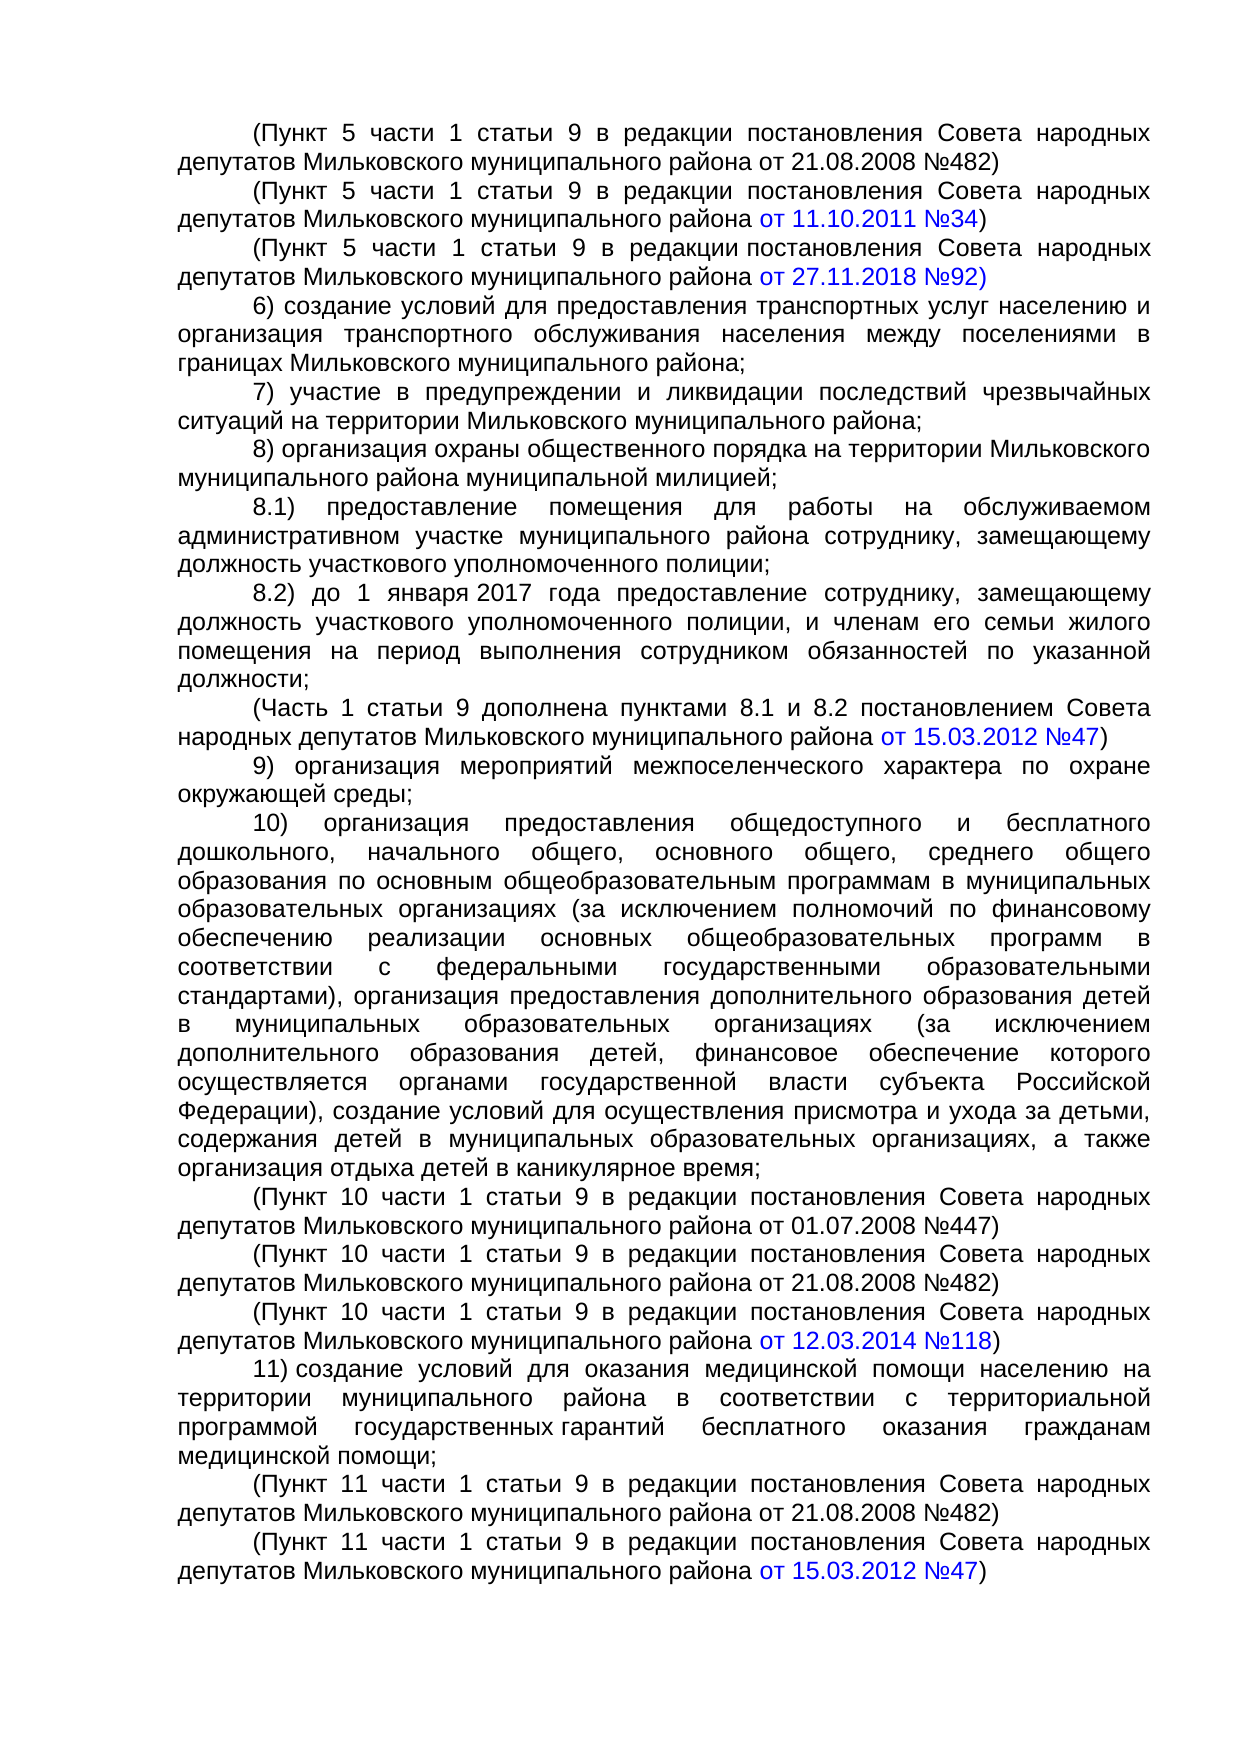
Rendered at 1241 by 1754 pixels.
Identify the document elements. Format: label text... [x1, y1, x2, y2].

text 8) организация охраны общественного порядка на территории Мильковского муниципального района муниципальной милицией; [177, 434, 1152, 492]
text 11) создание условий для оказания медицинской помощи населению на территории муниципального района в соответствии с территориальной программой государственных гарантий бесплатного оказания гражданам медицинской помощи; [177, 1354, 1152, 1469]
text 6) создание условий для предоставления транспортных услуг населению и организация транспортного обслуживания населения между поселениями в границах Мильковского муниципального района; [177, 291, 1152, 377]
text 8.1) предоставление помещения для работы на обслуживаемом административном участке муниципального района сотруднику, замещающему должность участкового уполномоченного полиции; [177, 492, 1152, 578]
text 7) участие в предупреждении и ликвидации последствий чрезвычайных ситуаций на территории Мильковского муниципального района; [177, 377, 1152, 434]
text (Пункт 5 части 1 статьи 9 в редакции постановления Совета народных депутатов Мильковского муниципального района от 27.11.2018 №92) [177, 233, 1152, 291]
text (Пункт 11 части 1 статьи 9 в редакции постановления Совета народных депутатов Мильковского муниципального района от 15.03.2012 №47) [177, 1527, 1152, 1584]
text (Пункт 5 части 1 статьи 9 в редакции постановления Совета народных депутатов Мильковского муниципального района от 21.08.2008 №482) [177, 118, 1152, 176]
text (Пункт 10 части 1 статьи 9 в редакции постановления Совета народных депутатов Мильковского муниципального района от 12.03.2014 №118) [177, 1297, 1152, 1354]
text (Часть 1 статьи 9 дополнена пунктами 8.1 и 8.2 постановлением Совета народных депутатов Мильковского муниципального района от 15.03.2012 №47) [177, 693, 1152, 751]
text (Пункт 10 части 1 статьи 9 в редакции постановления Совета народных депутатов Мильковского муниципального района от 21.08.2008 №482) [177, 1239, 1152, 1297]
text 8.2) до 1 января 2017 года предоставление сотруднику, замещающему должность участкового уполномоченного полиции, и членам его семьи жилого помещения на период выполнения сотрудником обязанностей по указанной должности; [177, 578, 1152, 693]
text (Пункт 5 части 1 статьи 9 в редакции постановления Совета народных депутатов Мильковского муниципального района от 11.10.2011 №34) [177, 176, 1152, 233]
text 10) организация предоставления общедоступного и бесплатного дошкольного, начального общего, основного общего, среднего общего образования по основным общеобразовательным программам в муниципальных образовательных организациях (за исключением полномочий по финансовому обеспечению реализации основных общеобразовательных программ в соответствии с федеральными государственными образовательными стандартами), организация предоставления дополнительного образования детей в муниципальных образовательных организациях (за исключением дополнительного образования детей, финансовое обеспечение которого осуществляется органами государственной власти субъекта Российской Федерации), создание условий для осуществления присмотра и ухода за детьми, содержания детей в муниципальных образовательных организациях, а также организация отдыха детей в каникулярное время; [177, 808, 1152, 1182]
text 9) организация мероприятий межпоселенческого характера по охране окружающей среды; [177, 751, 1152, 808]
text (Пункт 10 части 1 статьи 9 в редакции постановления Совета народных депутатов Мильковского муниципального района от 01.07.2008 №447) [177, 1182, 1152, 1239]
text (Пункт 11 части 1 статьи 9 в редакции постановления Совета народных депутатов Мильковского муниципального района от 21.08.2008 №482) [177, 1469, 1152, 1527]
